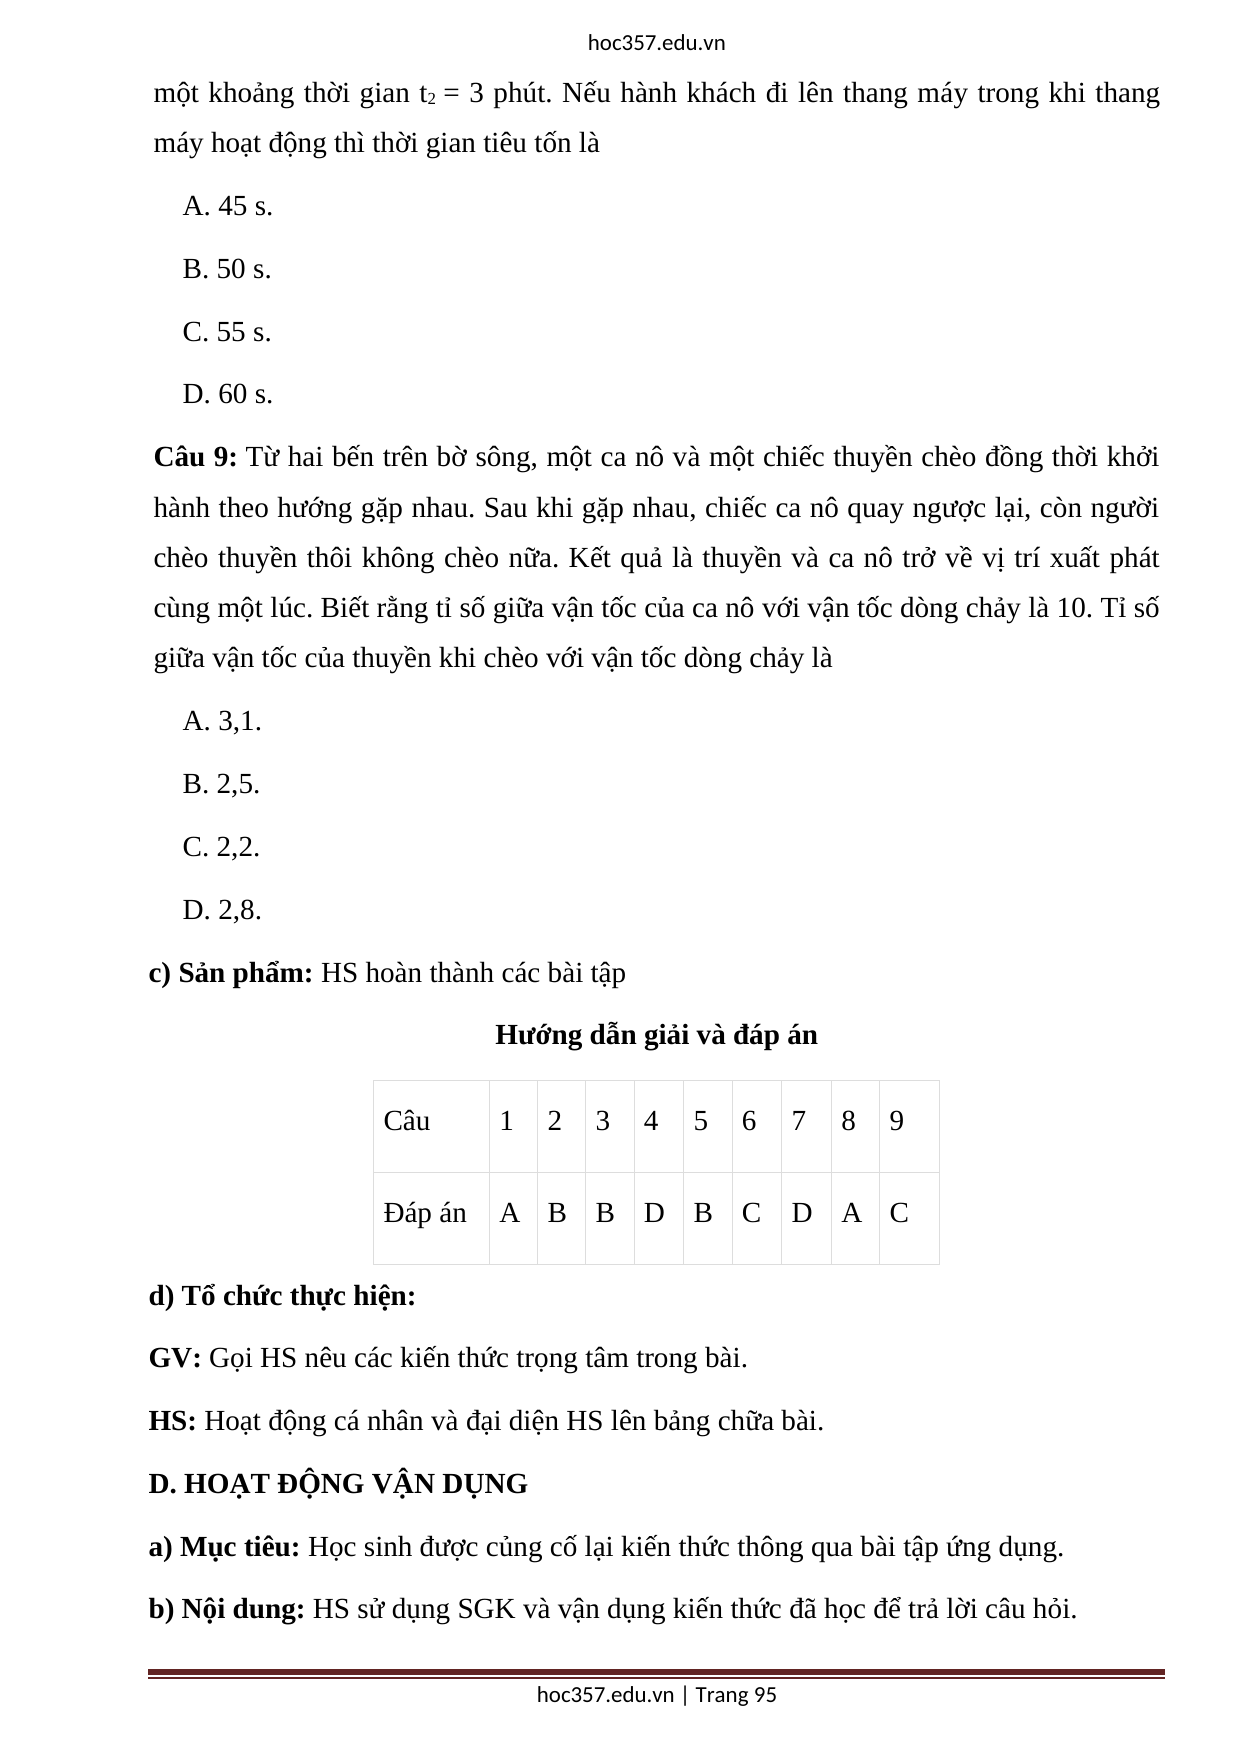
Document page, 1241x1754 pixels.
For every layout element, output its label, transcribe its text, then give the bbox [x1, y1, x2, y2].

text C. 55 s. [153, 314, 1160, 347]
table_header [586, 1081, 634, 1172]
text HS: Hoạt động cá nhân và đại diện HS lên bảng chữa bài. [148, 1403, 1165, 1437]
text A. 3,1. [153, 703, 1160, 737]
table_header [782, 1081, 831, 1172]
text D. 2,8. [153, 892, 1160, 925]
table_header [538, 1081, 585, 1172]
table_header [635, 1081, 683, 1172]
text C. 2,2. [153, 829, 1160, 863]
text A. 45 s. [153, 188, 1160, 222]
text D. HOẠT ĐỘNG VẬN DỤNG [148, 1466, 1165, 1499]
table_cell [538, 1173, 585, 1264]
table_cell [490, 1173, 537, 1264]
text d) Tổ chức thực hiện: [148, 1278, 1165, 1311]
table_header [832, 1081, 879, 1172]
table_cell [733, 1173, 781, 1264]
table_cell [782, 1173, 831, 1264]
text B. 2,5. [153, 766, 1160, 800]
text b) Nội dung: HS sử dụng SGK và vận dụng kiến thức đã học để trả lời câu hỏi. [148, 1592, 1165, 1625]
text B. 50 s. [153, 251, 1160, 284]
text Câu 9: Từ hai bến trên bờ sông, một ca nô và một chiếc thuyền chèo đồng thời khởi hành theo hướng gặp nhau. Sau khi gặp nhau, chiếc ca nô quay ngược lại, còn người chèo thuyền thôi không chèo nữa. Kết quả là thuyền và ca nô trở về vị trí xuất phát cùng một lúc. Biết rằng tỉ số giữa vận tốc của ca nô với vận tốc dòng chảy là 10. Tỉ số giữa vận tốc của thuyền khi chèo với vận tốc dòng chảy là [153, 439, 1160, 674]
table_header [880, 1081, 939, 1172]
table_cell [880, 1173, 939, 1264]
text D. 60 s. [153, 377, 1160, 410]
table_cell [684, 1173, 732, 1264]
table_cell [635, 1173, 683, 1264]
text c) Sản phẩm: HS hoàn thành các bài tập [148, 955, 1165, 988]
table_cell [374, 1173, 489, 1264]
text Hướng dẫn giải và đáp án [153, 1017, 1160, 1051]
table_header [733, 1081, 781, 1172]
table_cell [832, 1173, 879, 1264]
text GV: Gọi HS nêu các kiến thức trọng tâm trong bài. [148, 1340, 1165, 1374]
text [153, 75, 1160, 159]
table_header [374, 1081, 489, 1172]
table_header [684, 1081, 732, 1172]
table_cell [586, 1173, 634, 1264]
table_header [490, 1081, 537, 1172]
text a) Mục tiêu: Học sinh được củng cố lại kiến thức thông qua bài tập ứng dụng. [148, 1529, 1165, 1562]
